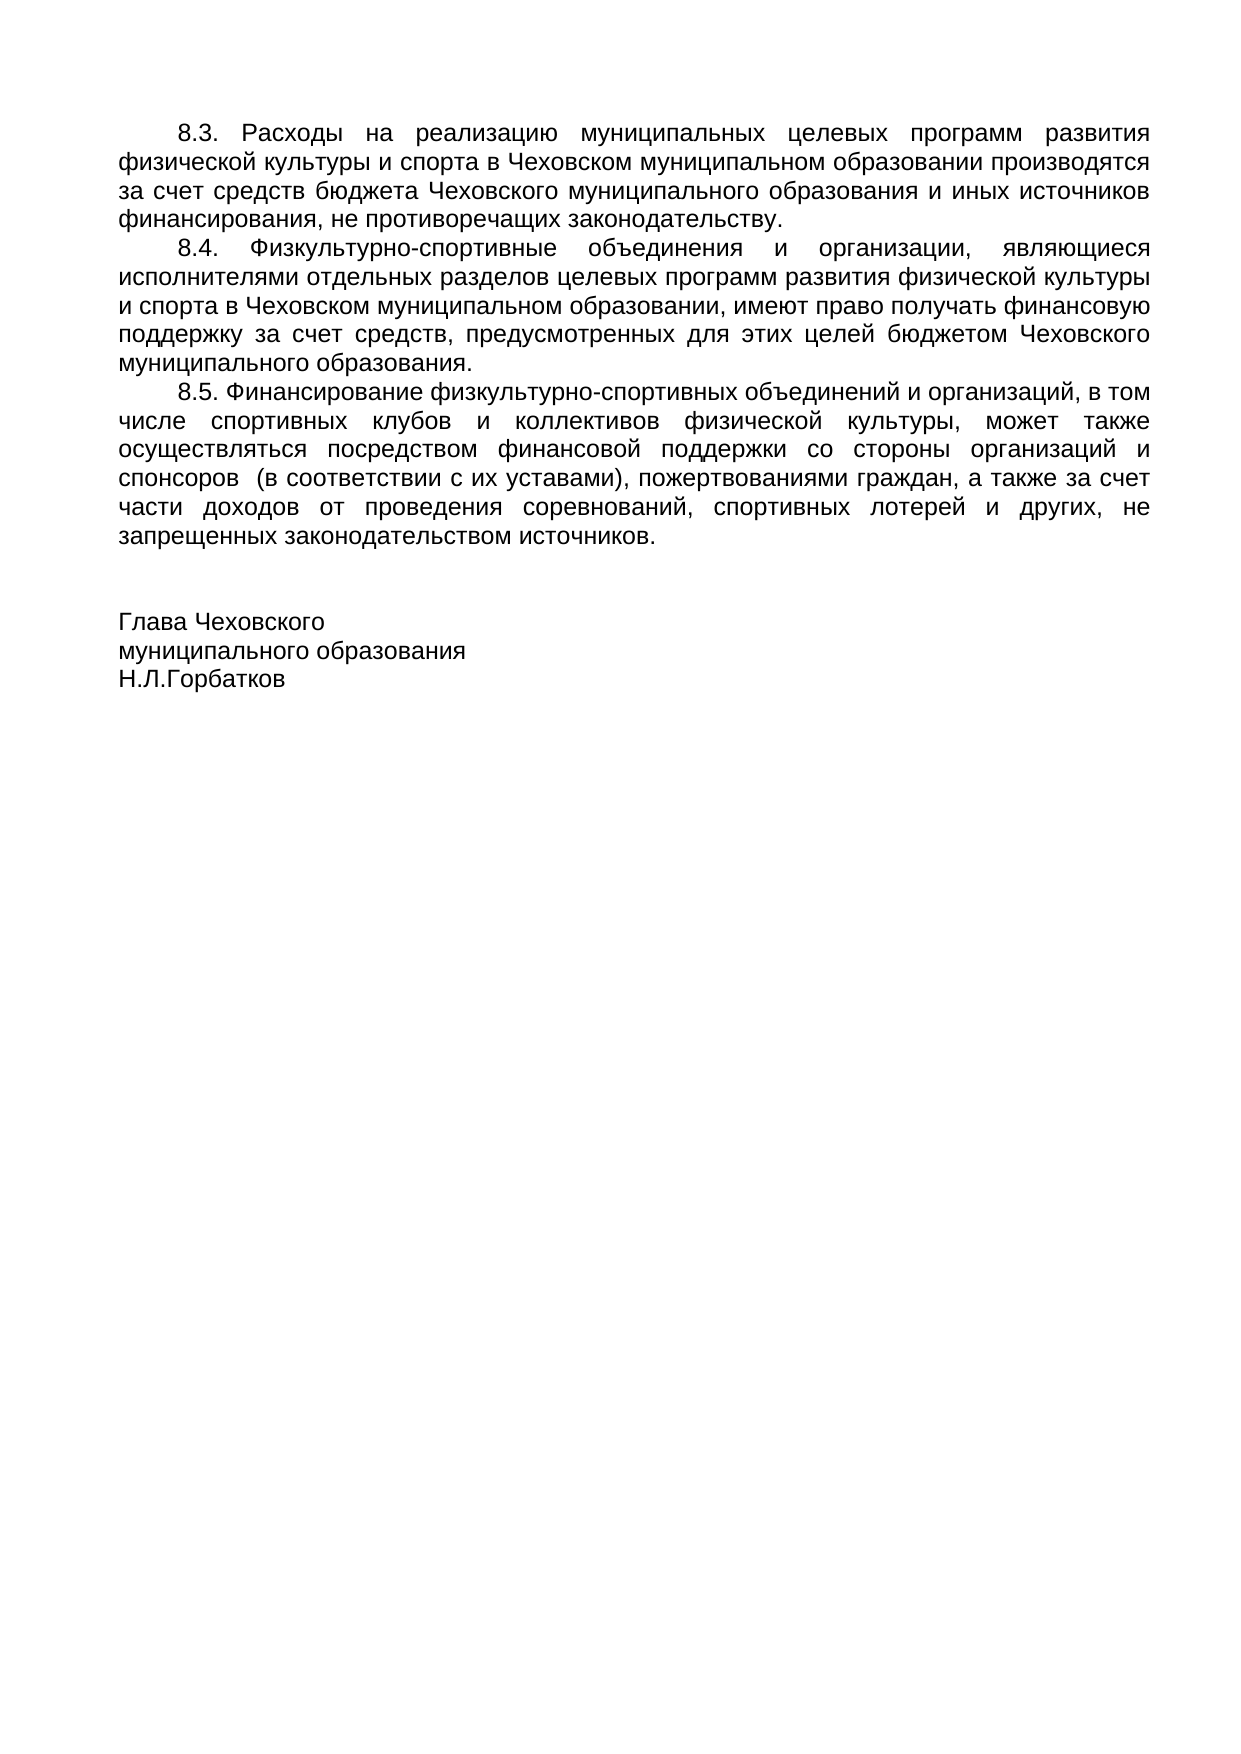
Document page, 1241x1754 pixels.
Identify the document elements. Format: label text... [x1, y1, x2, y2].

text 8.4. Физкультурно-спортивные объединения и организации, являющиеся исполнителями отдельных разделов целевых программ развития физической культуры и спорта в Чеховском муниципальном образовании, имеют право получать финансовую поддержку за счет средств, предусмотренных для этих целей бюджетом Чеховского муниципального образования. [118, 233, 1152, 377]
text Н.Л.Горбатков [118, 664, 1152, 693]
text 8.5. Финансирование физкультурно-спортивных объединений и организаций, в том числе спортивных клубов и коллективов физической культуры, может также осуществляться посредством финансовой поддержки со стороны организаций и спонсоров (в соответствии с их уставами), пожертвованиями граждан, а также за счет части доходов от проведения соревнований, спортивных лотерей и других, не запрещенных законодательством источников. [118, 377, 1152, 549]
text Глава Чеховского [118, 607, 1152, 636]
text 8.3. Расходы на реализацию муниципальных целевых программ развития физической культуры и спорта в Чеховском муниципальном образовании производятся за счет средств бюджета Чеховского муниципального образования и иных источников финансирования, не противоречащих законодательству. [118, 118, 1152, 233]
text муниципального образования [118, 636, 1152, 664]
